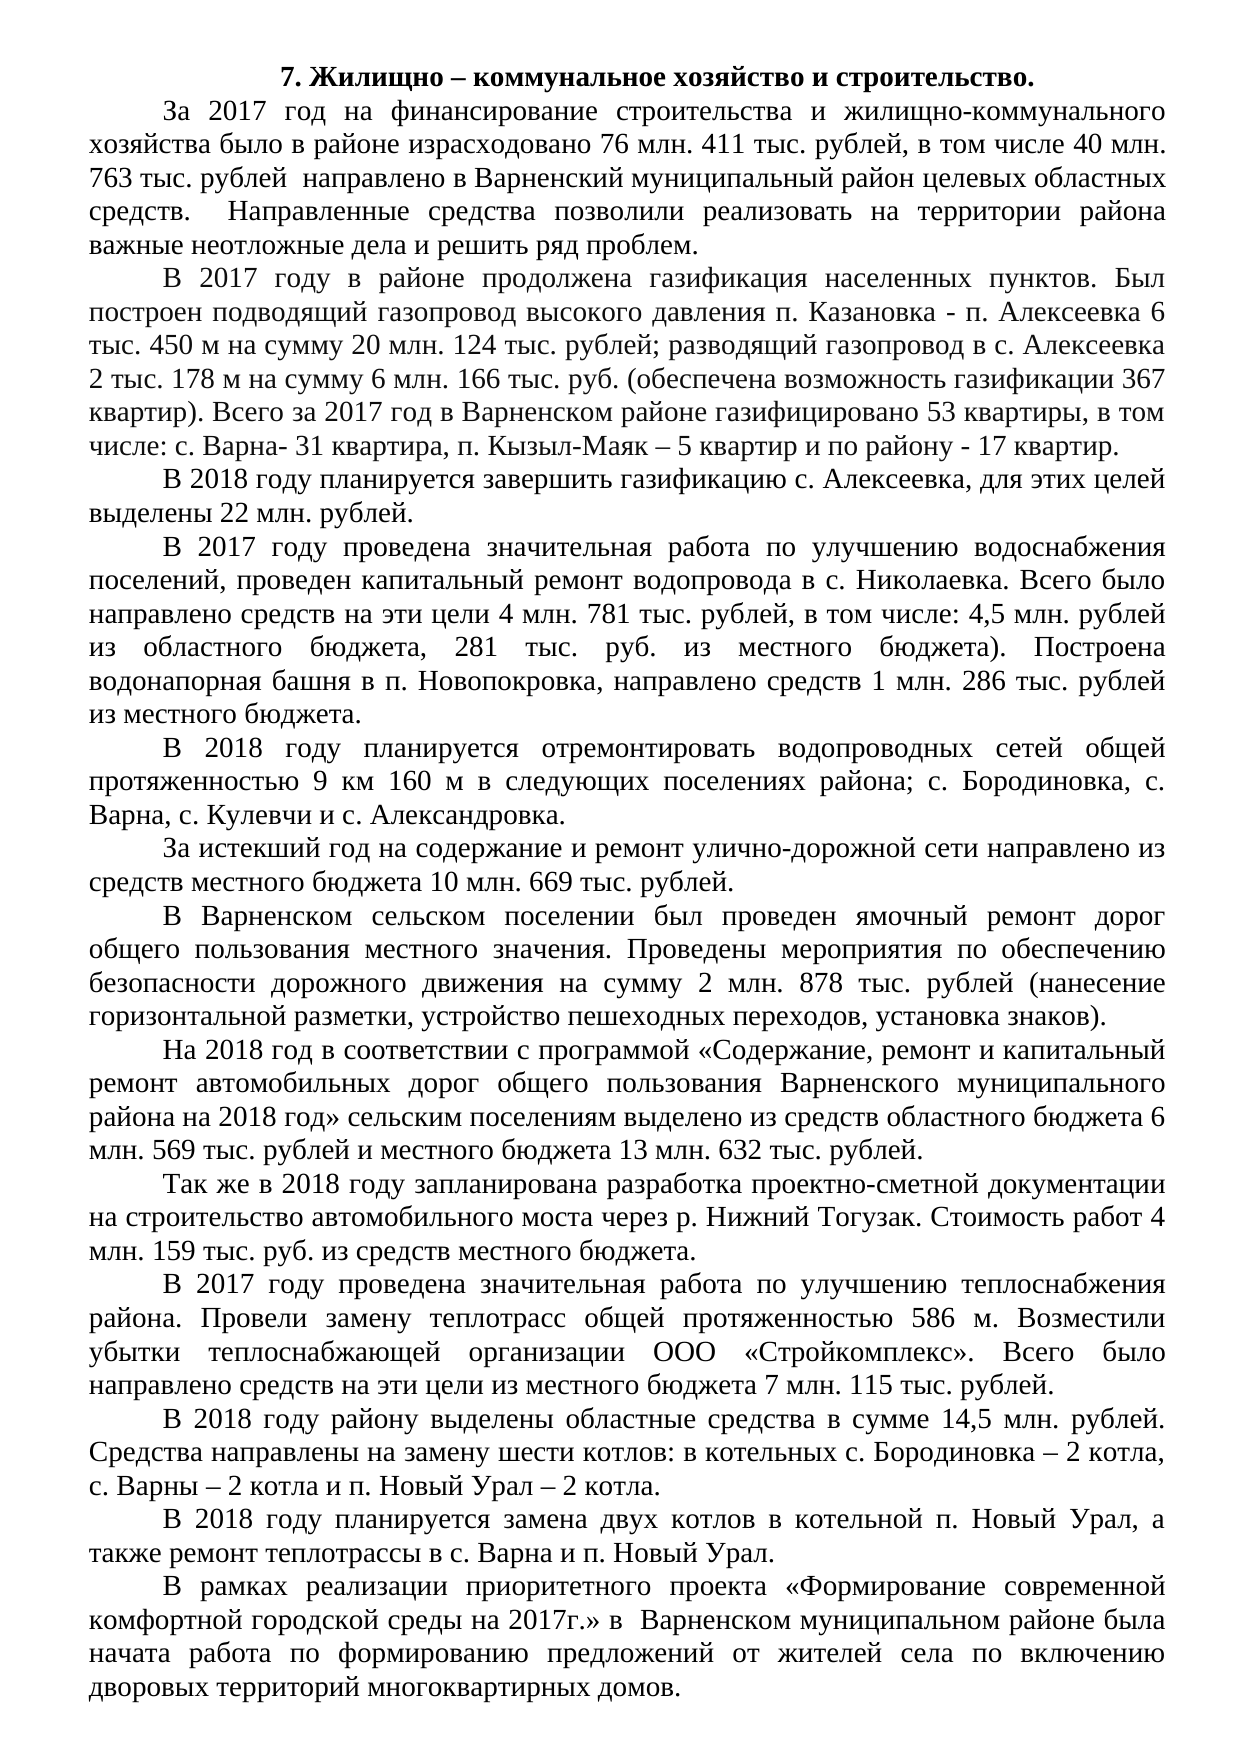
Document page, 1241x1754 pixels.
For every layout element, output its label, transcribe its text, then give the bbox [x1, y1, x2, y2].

text На 2018 год в соответствии с программой «Содержание, ремонт и капитальный ремонт автомобильных дорог общего пользования Варненского муниципального района на 2018 год» сельским поселениям выделено из средств областного бюджета 6 млн. 569 тыс. рублей и местного бюджета 13 млн. 632 тыс. рублей. [89, 1032, 1167, 1166]
text За истекший год на содержание и ремонт улично-дорожной сети направлено из средств местного бюджета 10 млн. 669 тыс. рублей. [89, 831, 1167, 898]
text В 2018 году планируется замена двух котлов в котельной п. Новый Урал, а также ремонт теплотрассы в с. Варна и п. Новый Урал. [89, 1501, 1167, 1568]
text В 2017 году в районе продолжена газификация населенных пунктов. Был построен подводящий газопровод высокого давления п. Казановка - п. Алексеевка 6 тыс. 450 м на сумму 20 млн. 124 тыс. рублей; разводящий газопровод в с. Алексеевка 2 тыс. 178 м на сумму 6 млн. 166 тыс. руб. (обеспечена возможность газификации 367 квартир). Всего за 2017 год в Варненском районе газифицировано 53 квартиры, в том числе: с. Варна- 31 квартира, п. Кызыл-Маяк – 5 квартир и по району - 17 квартир. [89, 260, 1167, 462]
text 7. Жилищно – коммунальное хозяйство и строительство. [89, 59, 1167, 93]
text В 2018 году району выделены областные средства в сумме 14,5 млн. рублей. Средства направлены на замену шести котлов: в котельных с. Бородиновка – 2 котла, с. Варны – 2 котла и п. Новый Урал – 2 котла. [89, 1401, 1167, 1501]
text В 2017 году проведена значительная работа по улучшению водоснабжения поселений, проведен капитальный ремонт водопровода в с. Николаевка. Всего было направлено средств на эти цели 4 млн. 781 тыс. рублей, в том числе: 4,5 млн. рублей из областного бюджета, 281 тыс. руб. из местного бюджета). Построена водонапорная башня в п. Новопокровка, направлено средств 1 млн. 286 тыс. рублей из местного бюджета. [89, 529, 1167, 730]
text Так же в 2018 году запланирована разработка проектно-сметной документации на строительство автомобильного моста через р. Нижний Тогузак. Стоимость работ 4 млн. 159 тыс. руб. из средств местного бюджета. [89, 1166, 1167, 1267]
text В 2018 году планируется завершить газификацию с. Алексеевка, для этих целей выделены 22 млн. рублей. [89, 462, 1167, 529]
text В 2017 году проведена значительная работа по улучшению теплоснабжения района. Провели замену теплотрасс общей протяженностью 586 м. Возместили убытки теплоснабжающей организации ООО «Стройкомплекс». Всего было направлено средств на эти цели из местного бюджета 7 млн. 115 тыс. рублей. [89, 1267, 1167, 1401]
text В 2018 году планируется отремонтировать водопроводных сетей общей протяженностью 9 км 160 м в следующих поселениях района; с. Бородиновка, с. Варна, с. Кулевчи и с. Александровка. [89, 730, 1167, 831]
text В рамках реализации приоритетного проекта «Формирование современной комфортной городской среды на 2017г.» в Варненском муниципальном районе была начата работа по формированию предложений от жителей села по включению дворовых территорий многоквартирных домов. [89, 1568, 1167, 1703]
text В Варненском сельском поселении был проведен ямочный ремонт дорог общего пользования местного значения. Проведены мероприятия по обеспечению безопасности дорожного движения на сумму 2 млн. 878 тыс. рублей (нанесение горизонтальной разметки, устройство пешеходных переходов, установка знаков). [89, 898, 1167, 1032]
text За 2017 год на финансирование строительства и жилищно-коммунального хозяйства было в районе израсходовано 76 млн. 411 тыс. рублей, в том числе 40 млн. 763 тыс. рублей направлено в Варненский муниципальный район целевых областных средств. Направленные средства позволили реализовать на территории района важные неотложные дела и решить ряд проблем. [89, 93, 1167, 260]
